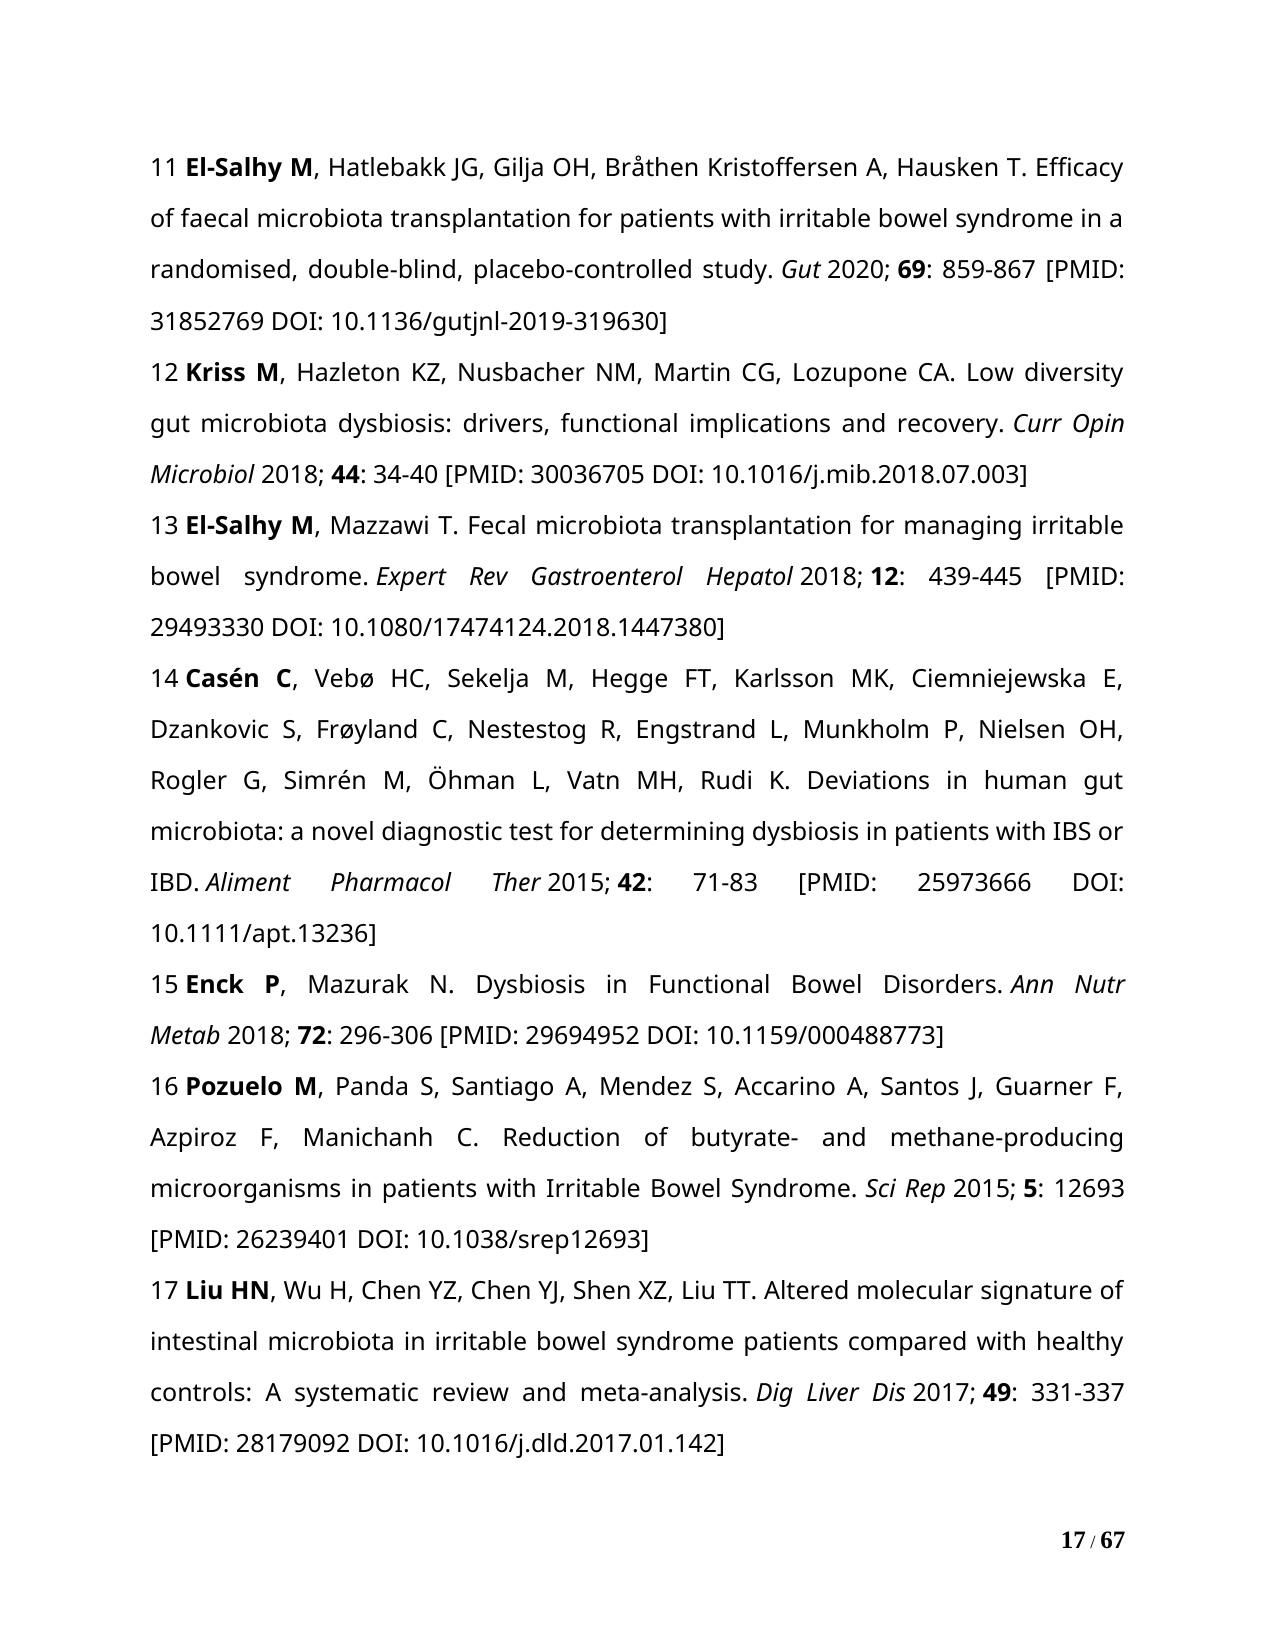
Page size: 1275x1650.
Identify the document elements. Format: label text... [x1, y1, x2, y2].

text 15 Enck P, Mazurak N. Dysbiosis in Functional Bowel Disorders. Ann Nutr Metab 2018; 72: 296-306 [PMID: 29694952 DOI: 10.1159/000488773] [150, 967, 1125, 1052]
text 16 Pozuelo M, Panda S, Santiago A, Mendez S, Accarino A, Santos J, Guarner F, Azpiroz F, Manichanh C. Reduction of butyrate- and methane-producing microorganisms in patients with Irritable Bowel Syndrome. Sci Rep 2015; 5: 12693 [PMID: 26239401 DOI: 10.1038/srep12693] [150, 1069, 1125, 1256]
text 11 El-Salhy M, Hatlebakk JG, Gilja OH, Bråthen Kristoffersen A, Hausken T. Efficacy of faecal microbiota transplantation for patients with irritable bowel syndrome in a randomised, double-blind, placebo-controlled study. Gut 2020; 69: 859-867 [PMID: 31852769 DOI: 10.1136/gutjnl-2019-319630] [150, 150, 1125, 337]
text 14 Casén C, Vebø HC, Sekelja M, Hegge FT, Karlsson MK, Ciemniejewska E, Dzankovic S, Frøyland C, Nestestog R, Engstrand L, Munkholm P, Nielsen OH, Rogler G, Simrén M, Öhman L, Vatn MH, Rudi K. Deviations in human gut microbiota: a novel diagnostic test for determining dysbiosis in patients with IBS or IBD. Aliment Pharmacol Ther 2015; 42: 71-83 [PMID: 25973666 DOI: 10.1111/apt.13236] [150, 660, 1125, 950]
text 17 Liu HN, Wu H, Chen YZ, Chen YJ, Shen XZ, Liu TT. Altered molecular signature of intestinal microbiota in irritable bowel syndrome patients compared with healthy controls: A systematic review and meta-analysis. Dig Liver Dis 2017; 49: 331-337 [PMID: 28179092 DOI: 10.1016/j.dld.2017.01.142] [150, 1273, 1125, 1460]
text 13 El-Salhy M, Mazzawi T. Fecal microbiota transplantation for managing irritable bowel syndrome. Expert Rev Gastroenterol Hepatol 2018; 12: 439-445 [PMID: 29493330 DOI: 10.1080/17474124.2018.1447380] [150, 507, 1125, 643]
text 12 Kriss M, Hazleton KZ, Nusbacher NM, Martin CG, Lozupone CA. Low diversity gut microbiota dysbiosis: drivers, functional implications and recovery. Curr Opin Microbiol 2018; 44: 34-40 [PMID: 30036705 DOI: 10.1016/j.mib.2018.07.003] [150, 354, 1125, 490]
